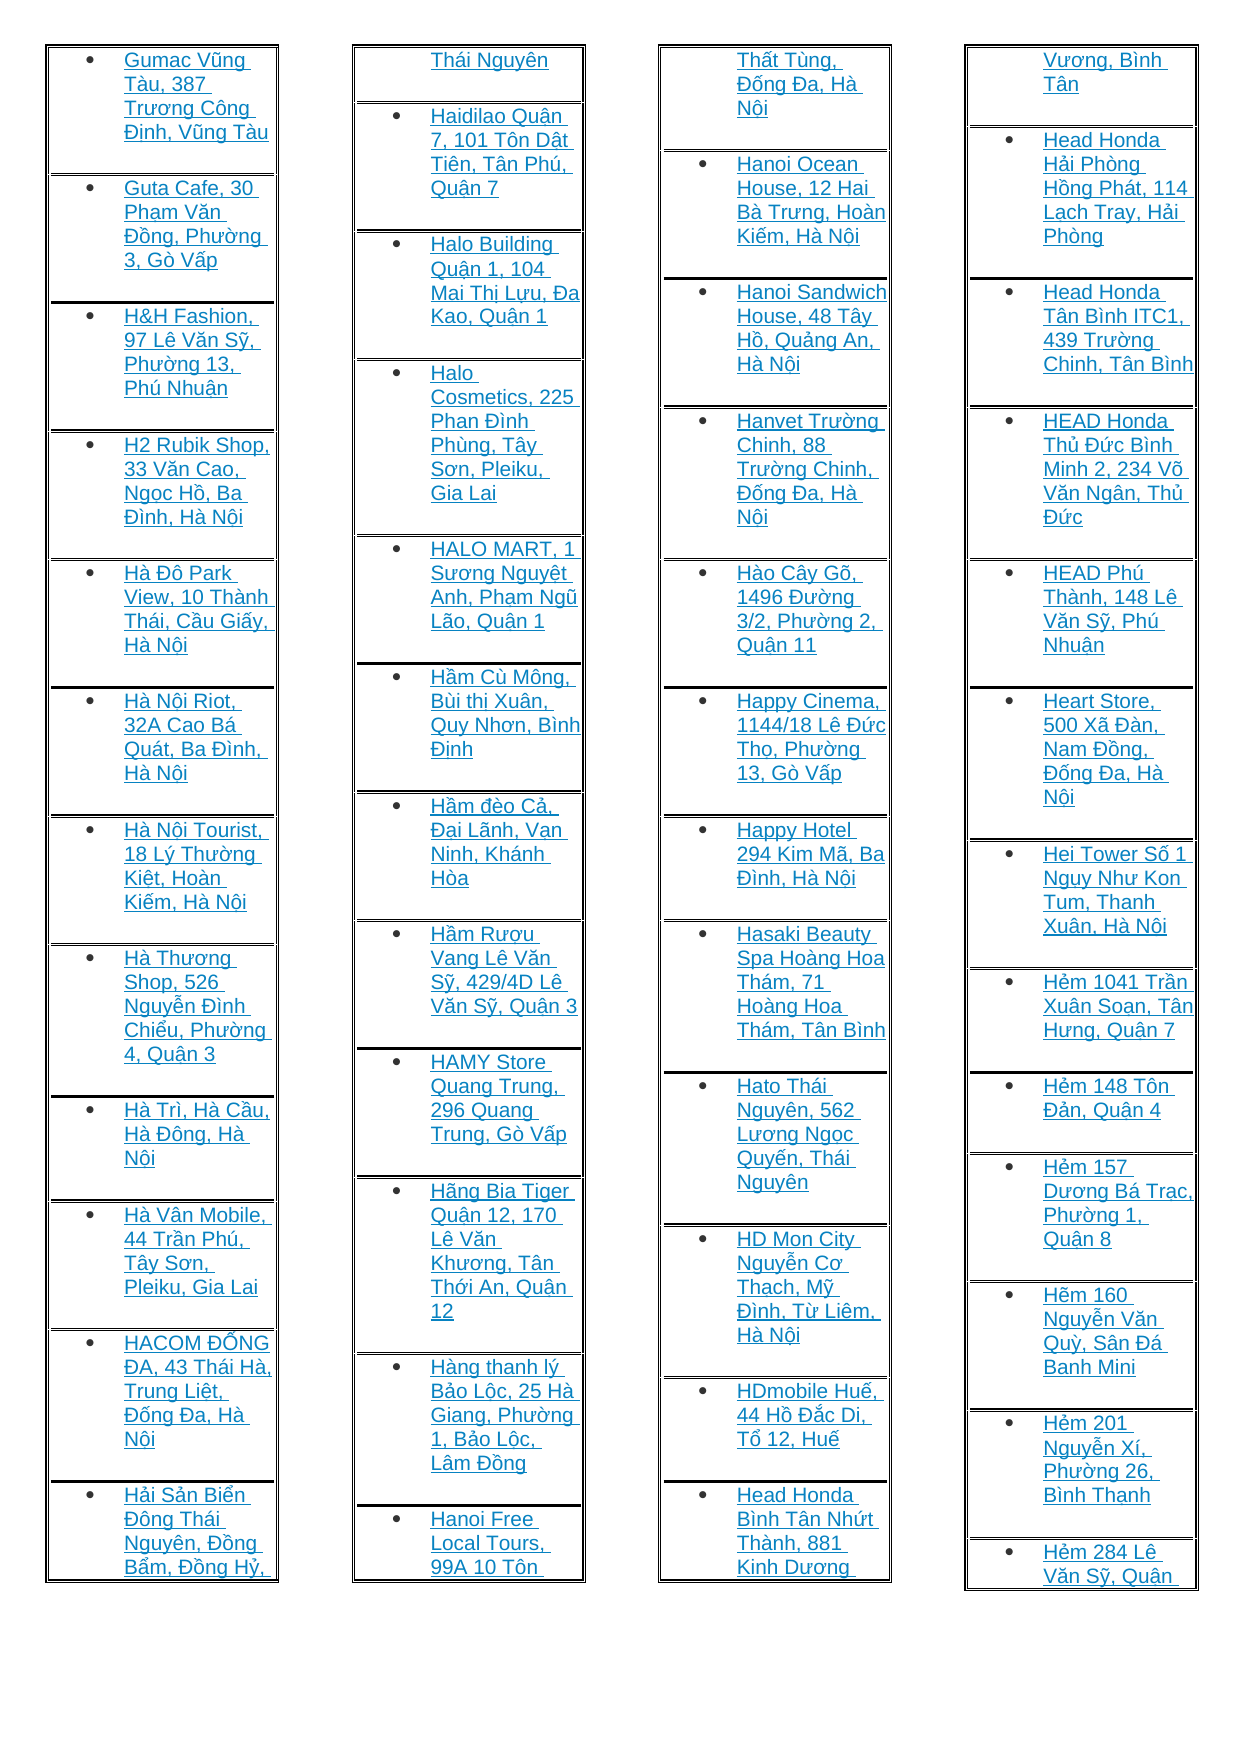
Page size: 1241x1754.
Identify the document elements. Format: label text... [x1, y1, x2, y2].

table_cell HDmobile Huế, 44 Hồ Đắc Di, Tổ 12, Huế [659, 1376, 890, 1480]
table_cell Hầm đèo Cả, Đại Lãnh, Vạn Ninh, Khánh Hòa [355, 790, 583, 919]
table_cell Happy Cinema, 1144/18 Lê Đức Thọ, Phường 13, Gò Vấp [661, 686, 889, 814]
table_cell Gumac Vũng Tàu, 387 Trương Công Định, Vũng Tàu [49, 48, 276, 173]
table_cell Hẻm 284 Lê Văn Sỹ, Quận 3, TPHCM [968, 1536, 1196, 1588]
table_cell Head Honda Tân Bình ITC1, 439 Trường Chinh, Tân Bình [968, 277, 1195, 405]
table_cell Hẻm 157 Dương Bá Trạc, Phường 1, Quận 8 [968, 1151, 1196, 1280]
table_cell HEAD Phú Thành, 148 Lê Văn Sỹ, Phú Nhuận [966, 558, 1197, 686]
table_cell Hẽm 160 Nguyễn Văn Quỳ, Sân Đá Banh Mini [966, 1280, 1197, 1408]
table_cell Hà Trì, Hà Cầu, Hà Đông, Hà Nội [49, 1095, 276, 1199]
table_cell Haidilao Quận 7, 101 Tôn Dật Tiên, Tân Phú, Quận 7 [353, 101, 584, 229]
table_cell Hà Nội Riot, 32A Cao Bá Quát, Ba Đình, Hà Nội [49, 686, 276, 814]
table_cell Hàng thanh lý Bảo Lộc, 25 Hà Giang, Phường 1, Bảo Lộc, Lâm Đồng [353, 1352, 584, 1504]
table_cell Hải Sản Biển Đông Thái Nguyên, Đồng Bẩm, Đồng Hỷ, Thái Nguyên [49, 1480, 276, 1579]
table_cell Hầm Rượu Vang Lê Văn Sỹ, 429/4D Lê Văn Sỹ, Quận 3 [353, 919, 584, 1047]
table_cell Hà Thương Shop, 526 Nguyễn Đình Chiểu, Phường 4, Quận 3 [47, 943, 277, 1095]
table_cell Hà Nội Tourist, 18 Lý Thường Kiệt, Hoàn Kiếm, Hà Nội [49, 814, 276, 943]
table_cell HACOM ĐỐNG ĐA, 43 Thái Hà, Trung Liệt, Đống Đa, Hà Nội [47, 1328, 277, 1480]
table_cell Hào Cây Gõ, 1496 Đường 3/2, Phường 2, Quận 11 [659, 558, 890, 686]
table_cell Hà Vân Mobile, 44 Trần Phú, Tây Sơn, Pleiku, Gia Lai [49, 1199, 276, 1328]
table_cell Guta Cafe, 30 Phạm Văn Đồng, Phường 3, Gò Vấp [47, 173, 277, 301]
table_cell Hẻm 1041 Trần Xuân Soạn, Tân Hưng, Quận 7 [966, 967, 1197, 1071]
table_cell HD Mon City Nguyễn Cơ Thạch, Mỹ Đình, Từ Liêm, Hà Nội [661, 1223, 889, 1376]
table_cell Hà Đô Park View, 10 Thành Thái, Cầu Giấy, Hà Nội [47, 558, 277, 686]
table_cell Hanvet Trường Chinh, 88 Trường Chinh, Đống Đa, Hà Nội [661, 405, 889, 558]
table_cell HAMY Store Quang Trung, 296 Quang Trung, Gò Vấp [355, 1047, 582, 1175]
table_cell Heart Store, 500 Xã Đàn, Nam Đồng, Đống Đa, Hà Nội [968, 686, 1195, 838]
table_cell Head Honda Bình Tân Nhứt Thành, 881 Kinh Dương Vương, Bình Tân [661, 1480, 889, 1579]
table_cell Hầm Cù Mông, Bùi thị Xuân, Quy Nhơn, Bình Định [355, 662, 582, 790]
table_cell Hanoi Free Local Tours, 99A 10 Tôn Thất Tùng, Đống Đa, Hà Nội [355, 1504, 582, 1579]
table_cell Hanoi Ocean House, 12 Hai Bà Trưng, Hoàn Kiếm, Hà Nội [659, 149, 890, 277]
table_cell Hei Tower Số 1 Ngụy Như Kon Tum, Thanh Xuân, Hà Nội [968, 838, 1196, 967]
table_cell Hẻm 201 Nguyễn Xí, Phường 26, Bình Thạnh [968, 1408, 1196, 1536]
table_cell Hãng Bia Tiger Quận 12, 170 Lê Văn Khương, Tân Thới An, Quận 12 [355, 1175, 583, 1352]
table_cell H&H Fashion, 97 Lê Văn Sỹ, Phường 13, Phú Nhuận [49, 301, 276, 429]
table_cell HALO MART, 1 Sương Nguyệt Anh, Phạm Ngũ Lão, Quận 1 [353, 534, 584, 662]
table_cell Hasaki Beauty Spa Hoàng Hoa Thám, 71 Hoàng Hoa Thám, Tân Bình [659, 919, 890, 1071]
table_cell Hanoi Free Local Tours, 99A 10 Tôn Thất Tùng, Đống Đa, Hà Nội [661, 48, 889, 149]
table_cell HEAD Honda Thủ Đức Bình Minh 2, 234 Võ Văn Ngân, Thủ Đức [968, 405, 1196, 558]
table_cell Happy Hotel 294 Kim Mã, Ba Đình, Hà Nội [661, 814, 889, 919]
table_cell Head Honda Hải Phòng Hồng Phát, 114 Lạch Tray, Hải Phòng [966, 125, 1197, 277]
table_cell Hanoi Sandwich House, 48 Tây Hồ, Quảng An, Hà Nội [661, 277, 889, 405]
table_cell H2 Rubik Shop, 33 Văn Cao, Ngọc Hồ, Ba Đình, Hà Nội [49, 429, 276, 558]
table_cell Halo Cosmetics, 225 Phan Đình Phùng, Tây Sơn, Pleiku, Gia Lai [355, 358, 583, 534]
table_cell Halo Building Quận 1, 104 Mai Thị Lựu, Đa Kao, Quận 1 [355, 229, 583, 357]
table_cell Hải Sản Biển Đông Thái Nguyên, Đồng Bẩm, Đồng Hỷ, Thái Nguyên [355, 48, 582, 101]
table_cell Head Honda Bình Tân Nhứt Thành, 881 Kinh Dương Vương, Bình Tân [968, 48, 1195, 125]
table_cell Hẻm 148 Tôn Đản, Quận 4 [968, 1071, 1195, 1151]
table_cell Hato Thái Nguyên, 562 Lương Ngọc Quyến, Thái Nguyên [661, 1071, 889, 1223]
